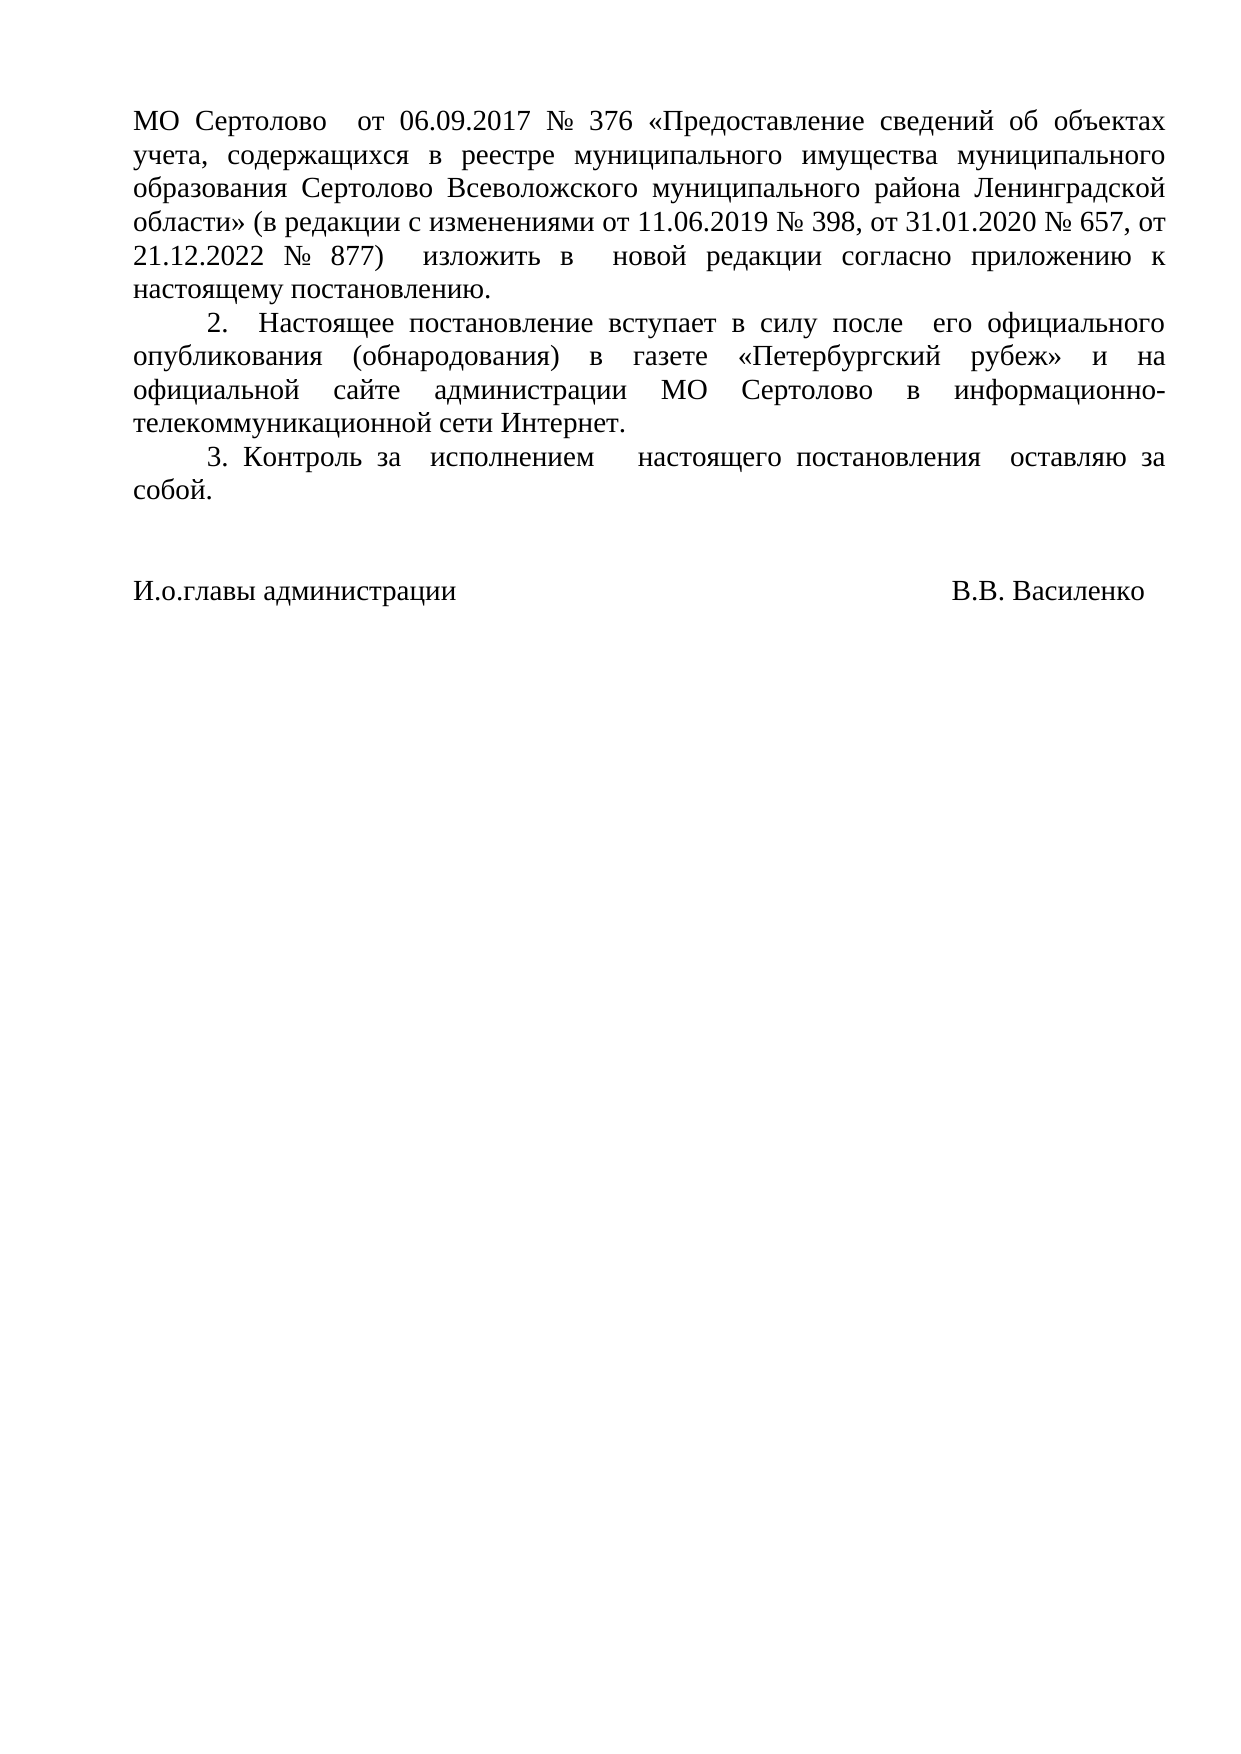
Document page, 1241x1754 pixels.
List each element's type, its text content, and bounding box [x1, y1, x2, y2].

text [133, 103, 1167, 305]
text И.о.главы администрации В.В. Василенко [133, 573, 1167, 607]
text 3. Контроль за исполнением настоящего постановления оставляю за собой. [133, 439, 1167, 506]
text 2. Настоящее постановление вступает в силу после его официального опубликования (обнародования) в газете «Петербургский рубеж» и на официальной сайте администрации МО Сертолово в информационно-телекоммуникационной сети Интернет. [133, 305, 1167, 439]
